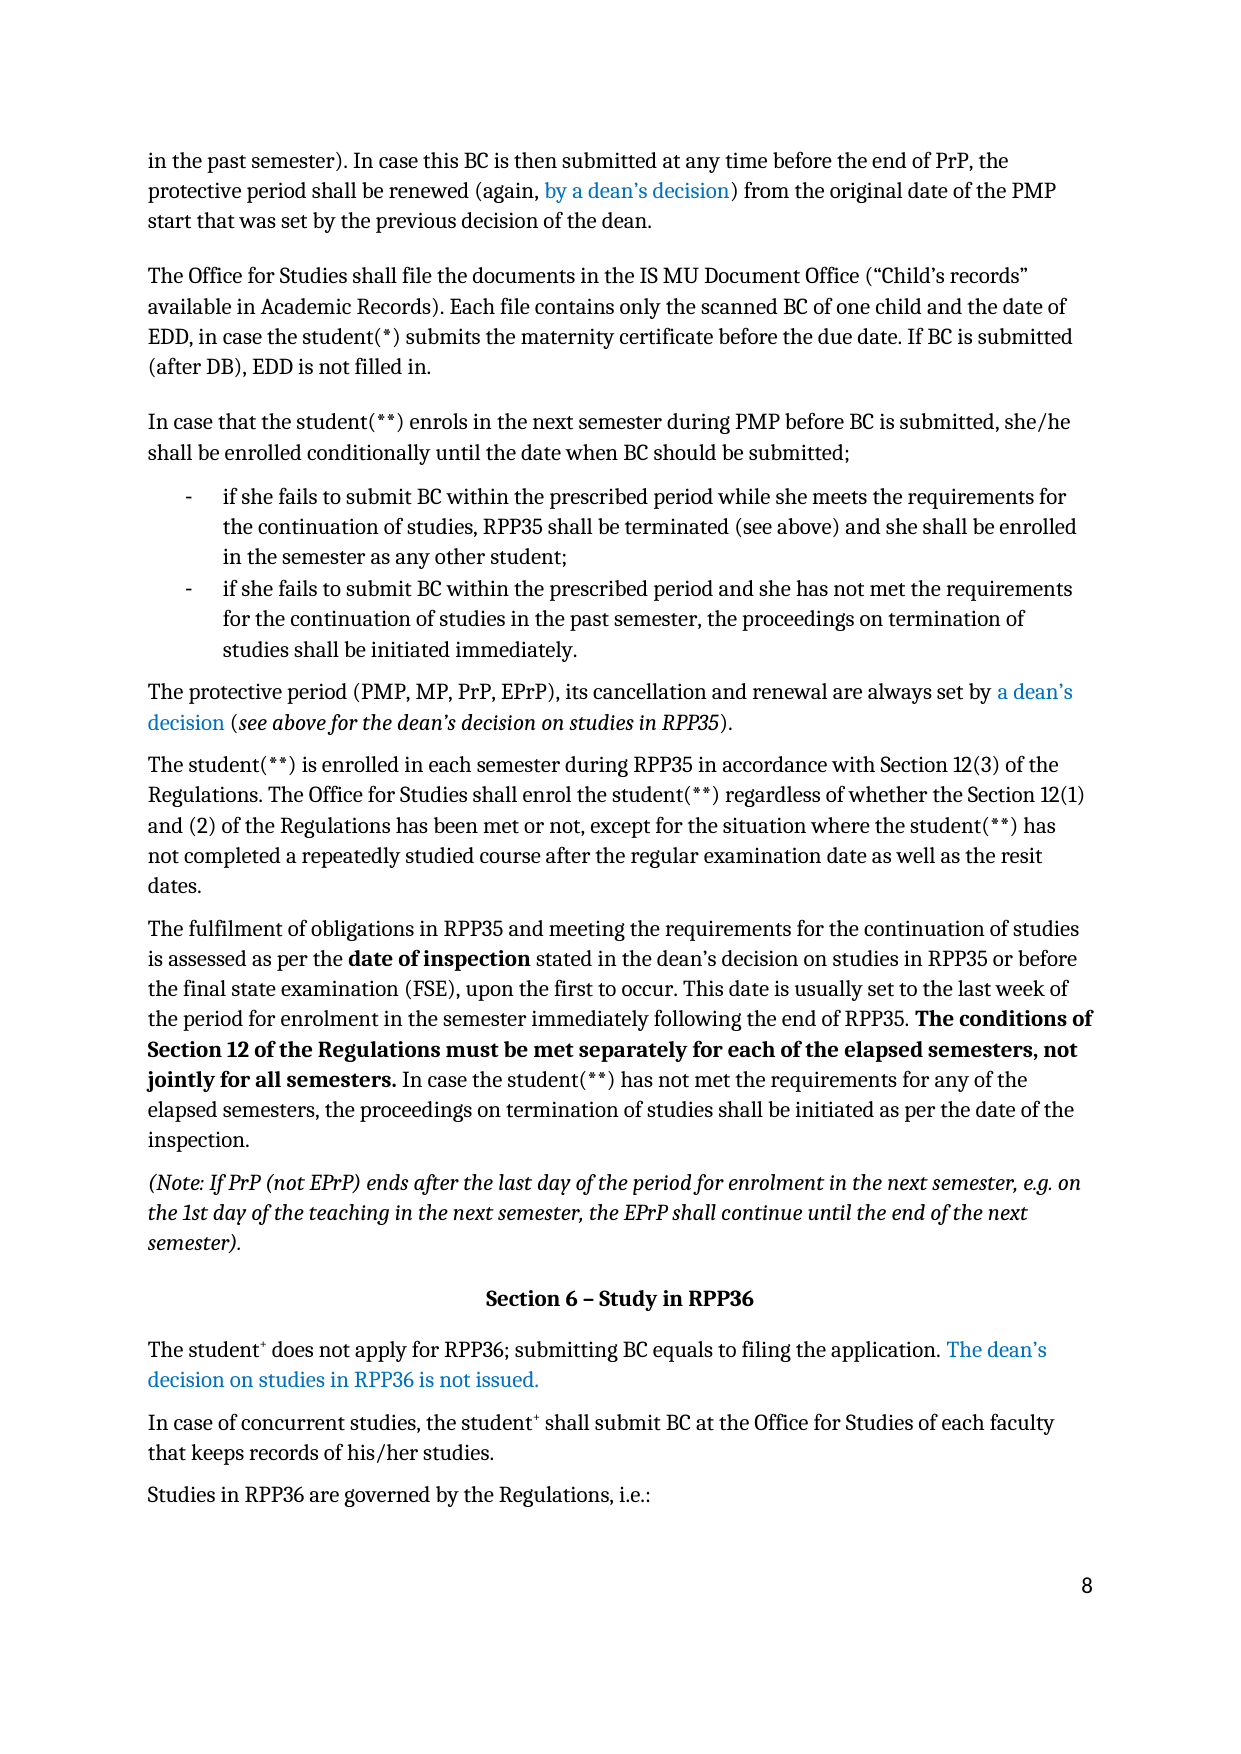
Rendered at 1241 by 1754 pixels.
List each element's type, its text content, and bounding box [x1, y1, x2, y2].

list if she fails to submit BC within the prescribed period and she has not met the requirements for the continuation of studies in the past semester, the proceedings on termination of studies shall be initiated immediately. [185, 574, 1093, 663]
text The student+ does not apply for RPP36; submitting BC equals to filing the application. The dean’s decision on studies in RPP36 is not issued. [148, 1336, 1093, 1393]
text In case of concurrent studies, the student+ shall submit BC at the Office for Studies of each faculty that keeps records of his/her studies. [148, 1409, 1093, 1466]
list The student(**) is enrolled in each semester during RPP35 in accordance with Section 12(3) of the Regulations. The Office for Studies shall enrol the student(**) regardless of whether the Section 12(1) and (2) of the Regulations has been met or not, except for the situation where the student(**) has not completed a repeatedly studied course after the regular examination date as well as the resit dates. [148, 752, 1093, 899]
text Section 6 – Study in RPP36 [148, 1285, 1093, 1312]
list Studies in RPP36 are governed by the Regulations, i.e.: [148, 1482, 1093, 1508]
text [148, 148, 1093, 234]
text In case that the student(**) enrols in the next semester during PMP before BC is submitted, she/he shall be enrolled conditionally until the date when BC should be submitted; [148, 409, 1093, 466]
text The protective period (PMP, MP, PrP, EPrP), its cancellation and renewal are always set by a dean’s decision (see above for the dean’s decision on studies in RPP35). [148, 679, 1093, 736]
list (Note: If PrP (not EPrP) ends after the last day of the period for enrolment in the next semester, e.g. on the 1st day of the teaching in the next semester, the EPrP shall continue until the end of the next semester). [148, 1170, 1093, 1256]
text The Office for Studies shall file the documents in the IS MU Document Office (“Child’s records” available in Academic Records). Each file contains only the scanned BC of one child and the date of EDD, in case the student(*) submits the maternity certificate before the due date. If BC is submitted (after DB), EDD is not filled in. [148, 263, 1093, 380]
list if she fails to submit BC within the prescribed period while she meets the requirements for the continuation of studies, RPP35 shall be terminated (see above) and she shall be enrolled in the semester as any other student; [185, 482, 1093, 570]
list The fulfilment of obligations in RPP35 and meeting the requirements for the continuation of studies is assessed as per the date of inspection stated in the dean’s decision on studies in RPP35 or before the final state examination (FSE), upon the first to occur. This date is usually set to the last week of the period for enrolment in the semester immediately following the end of RPP35. The conditions of Section 12 of the Regulations must be met separately for each of the elapsed semesters, not jointly for all semesters. In case the student(**) has not met the requirements for any of the elapsed semesters, the proceedings on termination of studies shall be initiated as per the date of the inspection. [148, 916, 1093, 1153]
